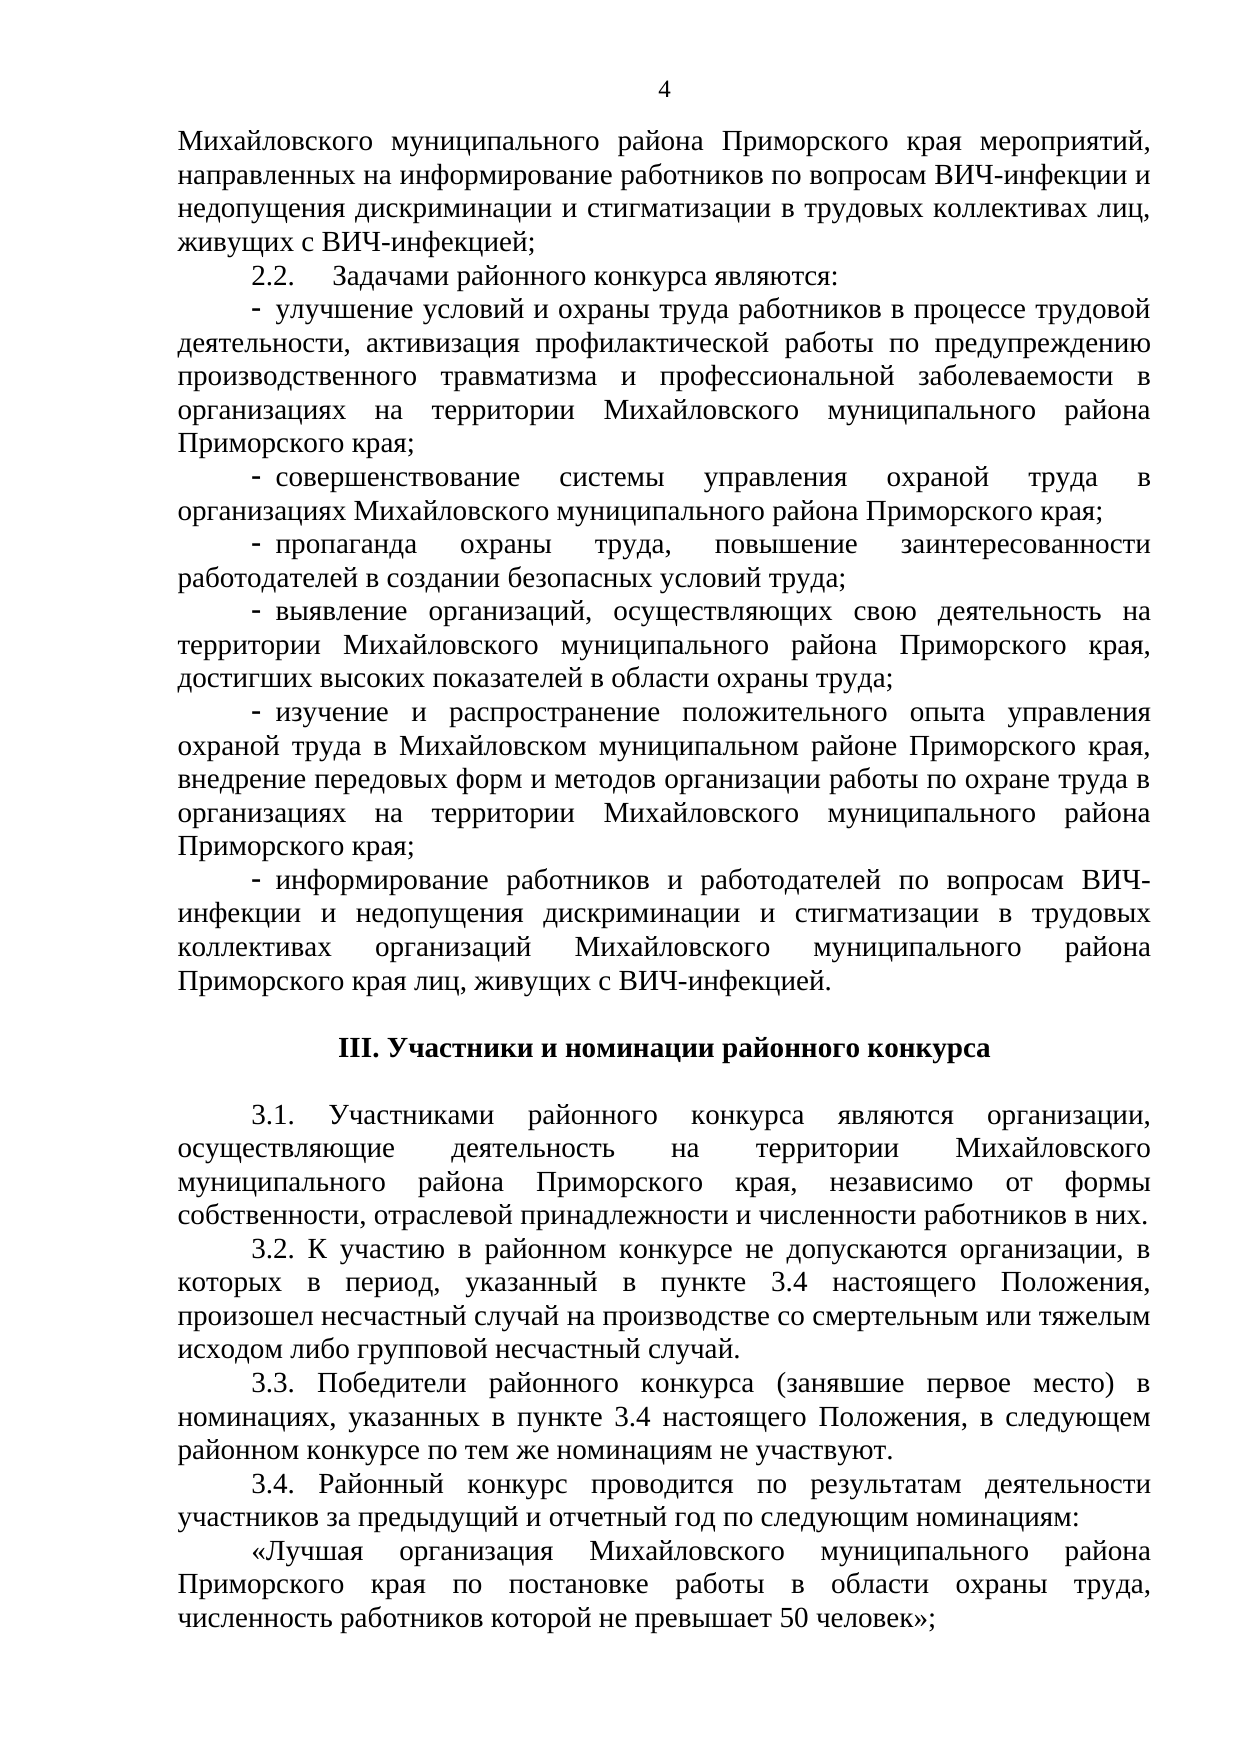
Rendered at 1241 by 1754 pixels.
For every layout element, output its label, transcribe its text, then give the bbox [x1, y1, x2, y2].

list изучение и распространение положительного опыта управления охраной труда в Михайловском муниципальном районе Приморского края, внедрение передовых форм и методов организации работы по охране труда в организациях на территории Михайловского муниципального района Приморского края; [177, 694, 1152, 862]
text 3.4. Районный конкурс проводится по результатам деятельности участников за предыдущий и отчетный год по следующим номинациям: [177, 1466, 1152, 1533]
list выявление организаций, осуществляющих свою деятельность на территории Михайловского муниципального района Приморского края, достигших высоких показателей в области охраны труда; [177, 593, 1152, 694]
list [177, 123, 1152, 258]
text III. Участники и номинации районного конкурса [177, 1030, 1152, 1063]
list совершенствование системы управления охраной труда в организациях Михайловского муниципального района Приморского края; [177, 459, 1152, 526]
list Задачами районного конкурса являются: [177, 258, 1152, 291]
text 3.1. Участниками районного конкурса являются организации, осуществляющие деятельность на территории Михайловского муниципального района Приморского края, независимо от формы собственности, отраслевой принадлежности и численности работников в них. [177, 1097, 1152, 1231]
text 3.2. К участию в районном конкурсе не допускаются организации, в которых в период, указанный в пункте 3.4 настоящего Положения, произошел несчастный случай на производстве со смертельным или тяжелым исходом либо групповой несчастный случай. [177, 1231, 1152, 1365]
text «Лучшая организация Михайловского муниципального района Приморского края по постановке работы в области охраны труда, численность работников которой не превышает 50 человек»; [177, 1533, 1152, 1633]
list пропаганда охраны труда, повышение заинтересованности работодателей в создании безопасных условий труда; [177, 526, 1152, 593]
text 3.3. Победители районного конкурса (занявшие первое место) в номинациях, указанных в пункте 3.4 настоящего Положения, в следующем районном конкурсе по тем же номинациям не участвуют. [177, 1365, 1152, 1466]
list улучшение условий и охраны труда работников в процессе трудовой деятельности, активизация профилактической работы по предупреждению производственного травматизма и профессиональной заболеваемости в организациях на территории Михайловского муниципального района Приморского края; [177, 291, 1152, 459]
list информирование работников и работодателей по вопросам ВИЧ-инфекции и недопущения дискриминации и стигматизации в трудовых коллективах организаций Михайловского муниципального района Приморского края лиц, живущих с ВИЧ-инфекцией. [177, 862, 1152, 996]
